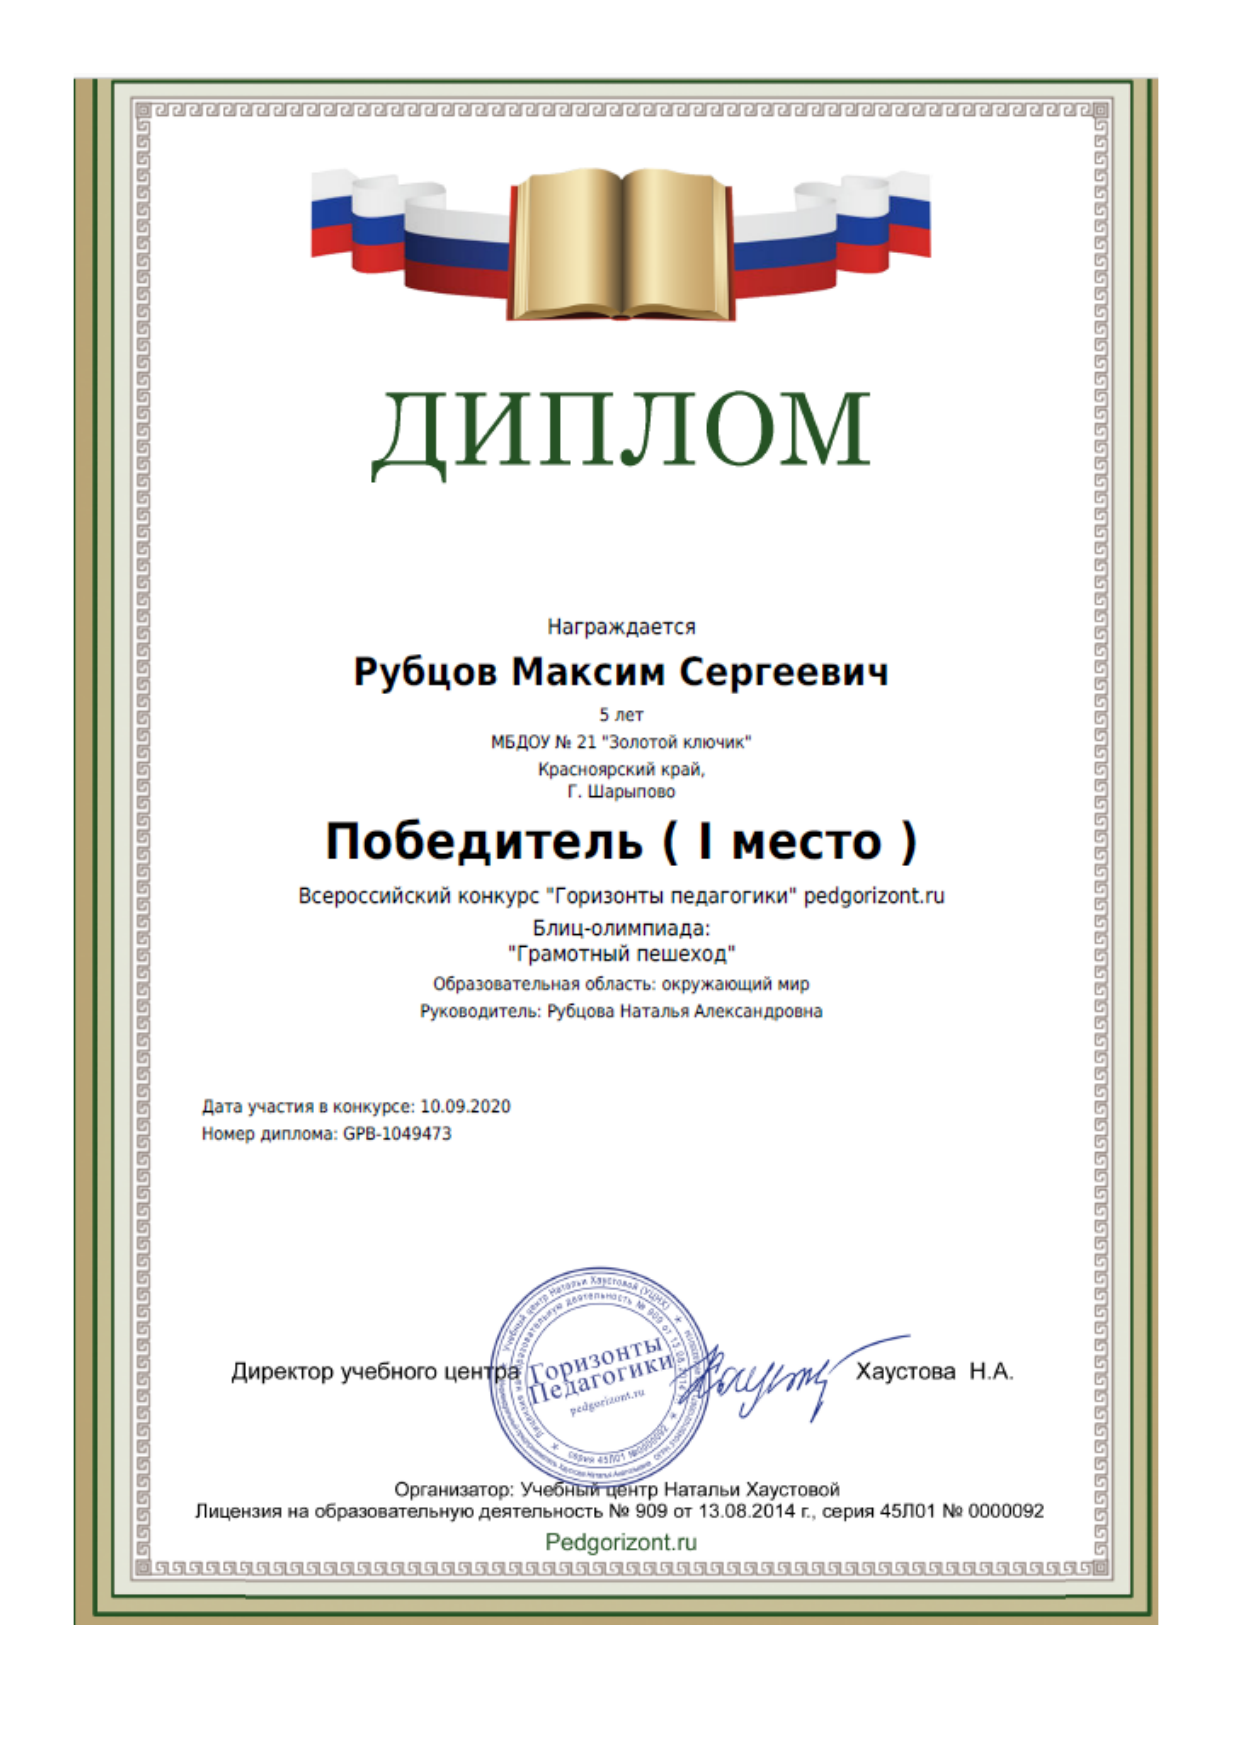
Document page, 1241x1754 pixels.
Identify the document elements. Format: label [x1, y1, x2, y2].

picture [73, 73, 1159, 1625]
